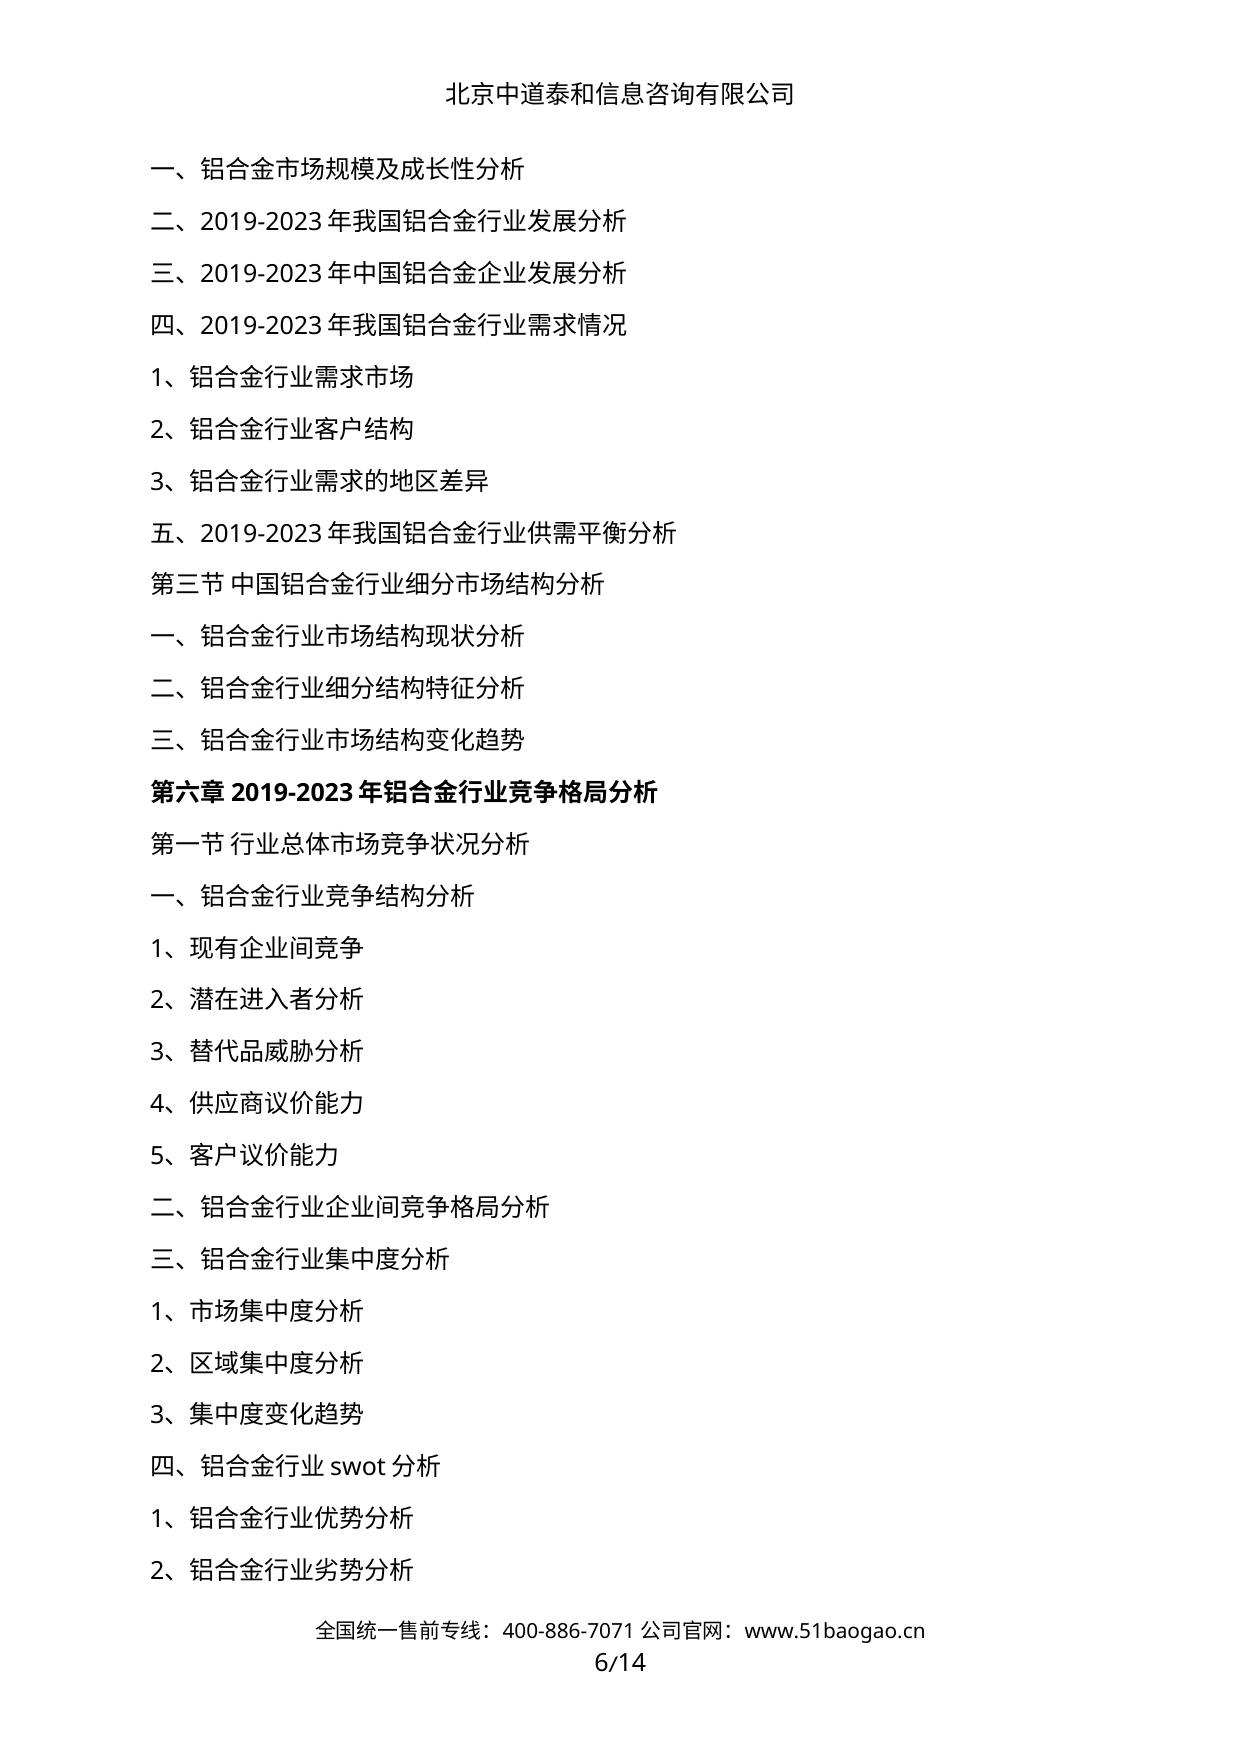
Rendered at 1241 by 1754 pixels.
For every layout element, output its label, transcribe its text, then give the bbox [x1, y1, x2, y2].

text 三、铝合金行业市场结构变化趋势 [150, 721, 1090, 757]
text 第三节 中国铝合金行业细分市场结构分析 [150, 565, 1090, 601]
text 四、铝合金行业swot分析 [150, 1447, 1090, 1483]
text 4、供应商议价能力 [150, 1084, 1090, 1120]
text 第一节 行业总体市场竞争状况分析 [150, 824, 1090, 861]
text 3、铝合金行业需求的地区差异 [150, 461, 1090, 497]
text 五、2019-2023年我国铝合金行业供需平衡分析 [150, 513, 1090, 549]
text 四、2019-2023年我国铝合金行业需求情况 [150, 306, 1090, 342]
text 1、现有企业间竞争 [150, 928, 1090, 964]
text 一、铝合金行业市场结构现状分析 [150, 617, 1090, 653]
text 1、市场集中度分析 [150, 1291, 1090, 1327]
text 三、2019-2023年中国铝合金企业发展分析 [150, 254, 1090, 290]
text 一、铝合金行业竞争结构分析 [150, 876, 1090, 912]
text 2、铝合金行业客户结构 [150, 409, 1090, 446]
text 5、客户议价能力 [150, 1136, 1090, 1172]
text 1、铝合金行业需求市场 [150, 357, 1090, 394]
text 3、替代品威胁分析 [150, 1032, 1090, 1068]
text 一、铝合金市场规模及成长性分析 [150, 150, 1090, 186]
text 2、铝合金行业劣势分析 [150, 1551, 1090, 1587]
text 2、区域集中度分析 [150, 1343, 1090, 1379]
text 第六章 2019-2023年铝合金行业竞争格局分析 [150, 772, 1090, 809]
text 二、铝合金行业企业间竞争格局分析 [150, 1187, 1090, 1224]
text 3、集中度变化趋势 [150, 1395, 1090, 1431]
text 二、2019-2023年我国铝合金行业发展分析 [150, 202, 1090, 238]
text 1、铝合金行业优势分析 [150, 1499, 1090, 1535]
text 三、铝合金行业集中度分析 [150, 1239, 1090, 1276]
text 2、潜在进入者分析 [150, 980, 1090, 1016]
text 二、铝合金行业细分结构特征分析 [150, 669, 1090, 705]
